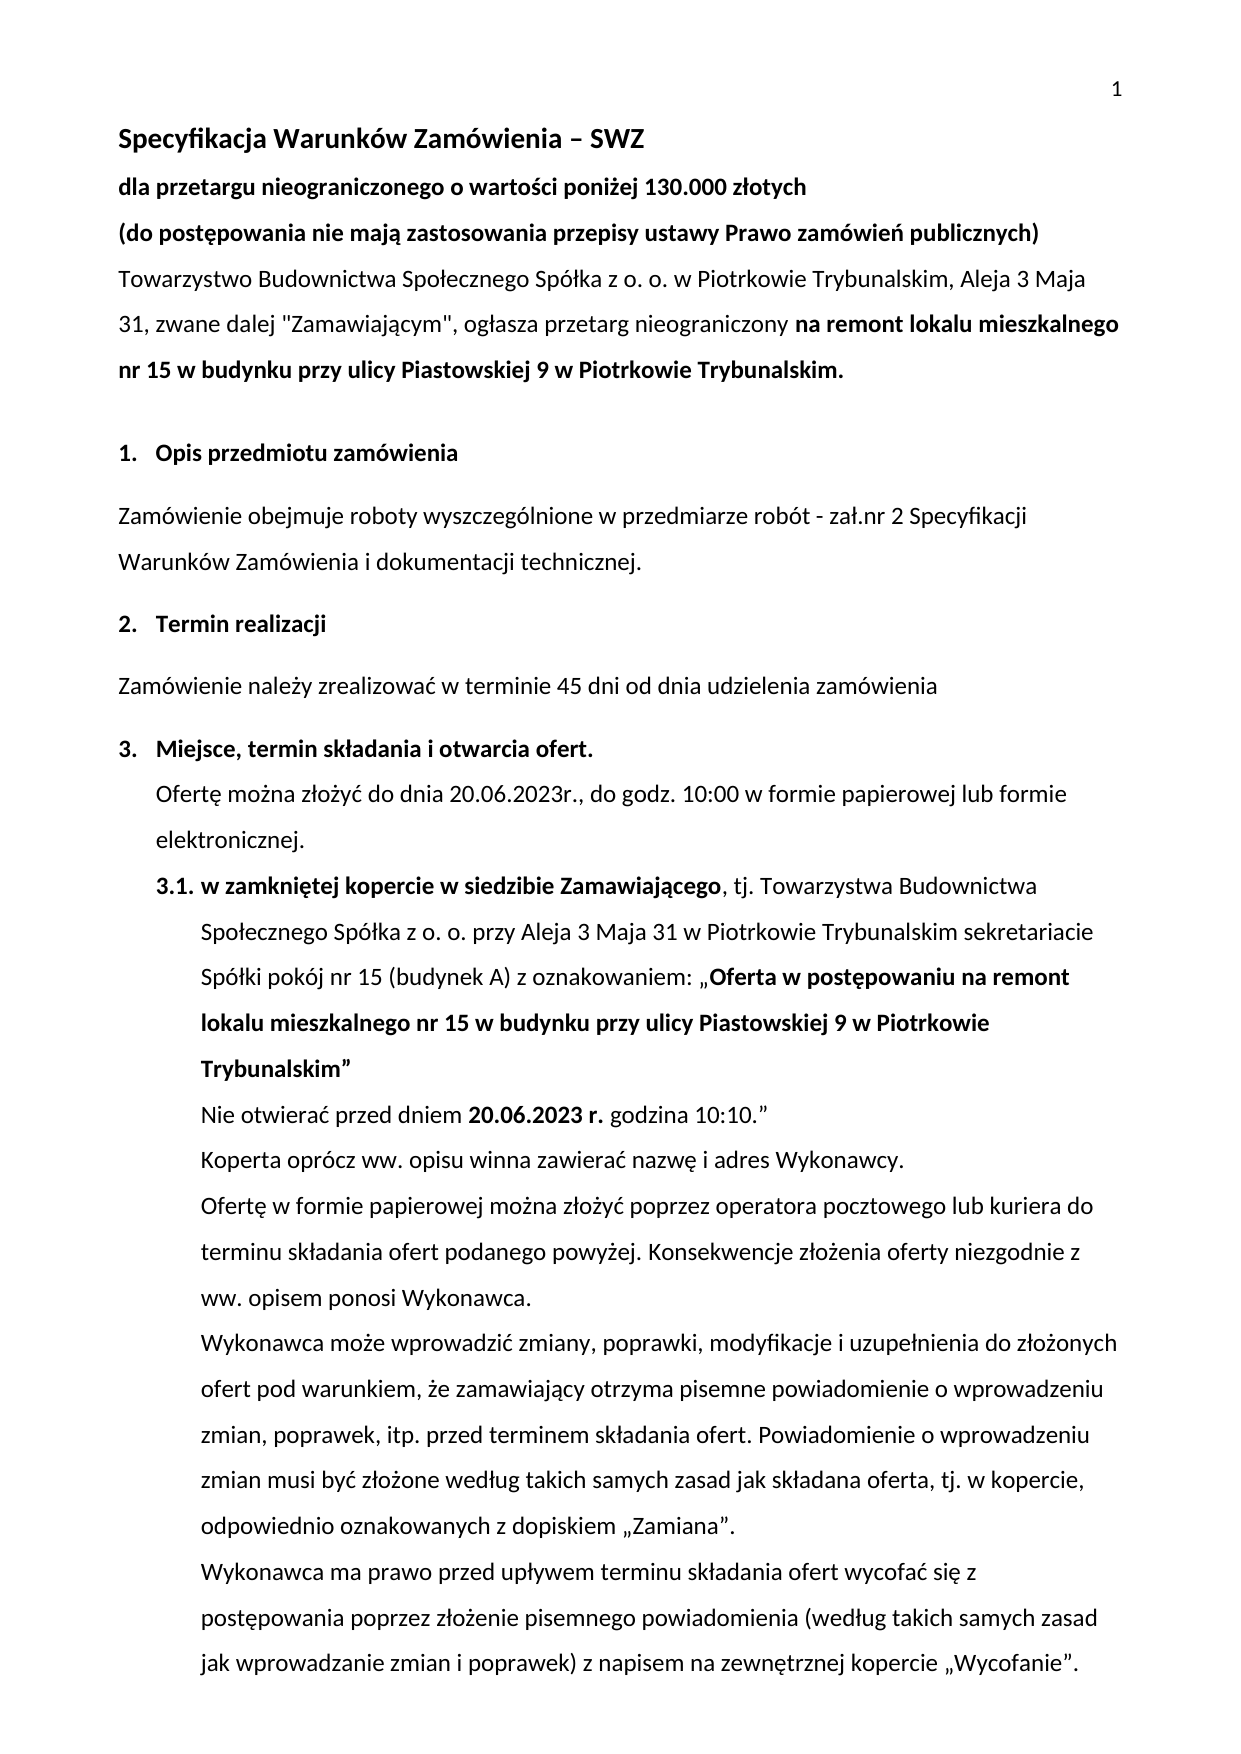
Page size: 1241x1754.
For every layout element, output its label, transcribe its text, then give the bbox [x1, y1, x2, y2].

list Termin realizacji [118, 608, 1122, 639]
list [156, 870, 1122, 1678]
text Zamówienie obejmuje roboty wyszczególnione w przedmiarze robót - zał.nr 2 Specyfikacji Warunków Zamówienia i dokumentacji technicznej. [118, 500, 1122, 576]
text Zamówienie należy zrealizować w terminie 45 dni od dnia udzielenia zamówienia [118, 671, 1122, 701]
list Miejsce, termin składania i otwarcia ofert. [118, 733, 1122, 763]
list Opis przedmiotu zamówienia [118, 438, 1122, 468]
text Towarzystwo Budownictwa Społecznego Spółka z o. o. w Piotrkowie Trybunalskim, Aleja 3 Maja 31, zwane dalej "Zamawiającym", ogłasza przetarg nieograniczony na remont lokalu mieszkalnego nr 15 w budynku przy ulicy Piastowskiej 9 w Piotrkowie Trybunalskim. [118, 263, 1122, 385]
list Ofertę można złożyć do dnia 20.06.2023r., do godz. 10:00 w formie papierowej lub formie elektronicznej. [156, 779, 1122, 855]
subtitle Specyfikacja Warunków Zamówienia – SWZ dla przetargu nieograniczonego o wartości poniżej 130.000 złotych (do postępowania nie mają zastosowania przepisy ustawy Prawo zamówień publicznych) [118, 121, 1122, 248]
